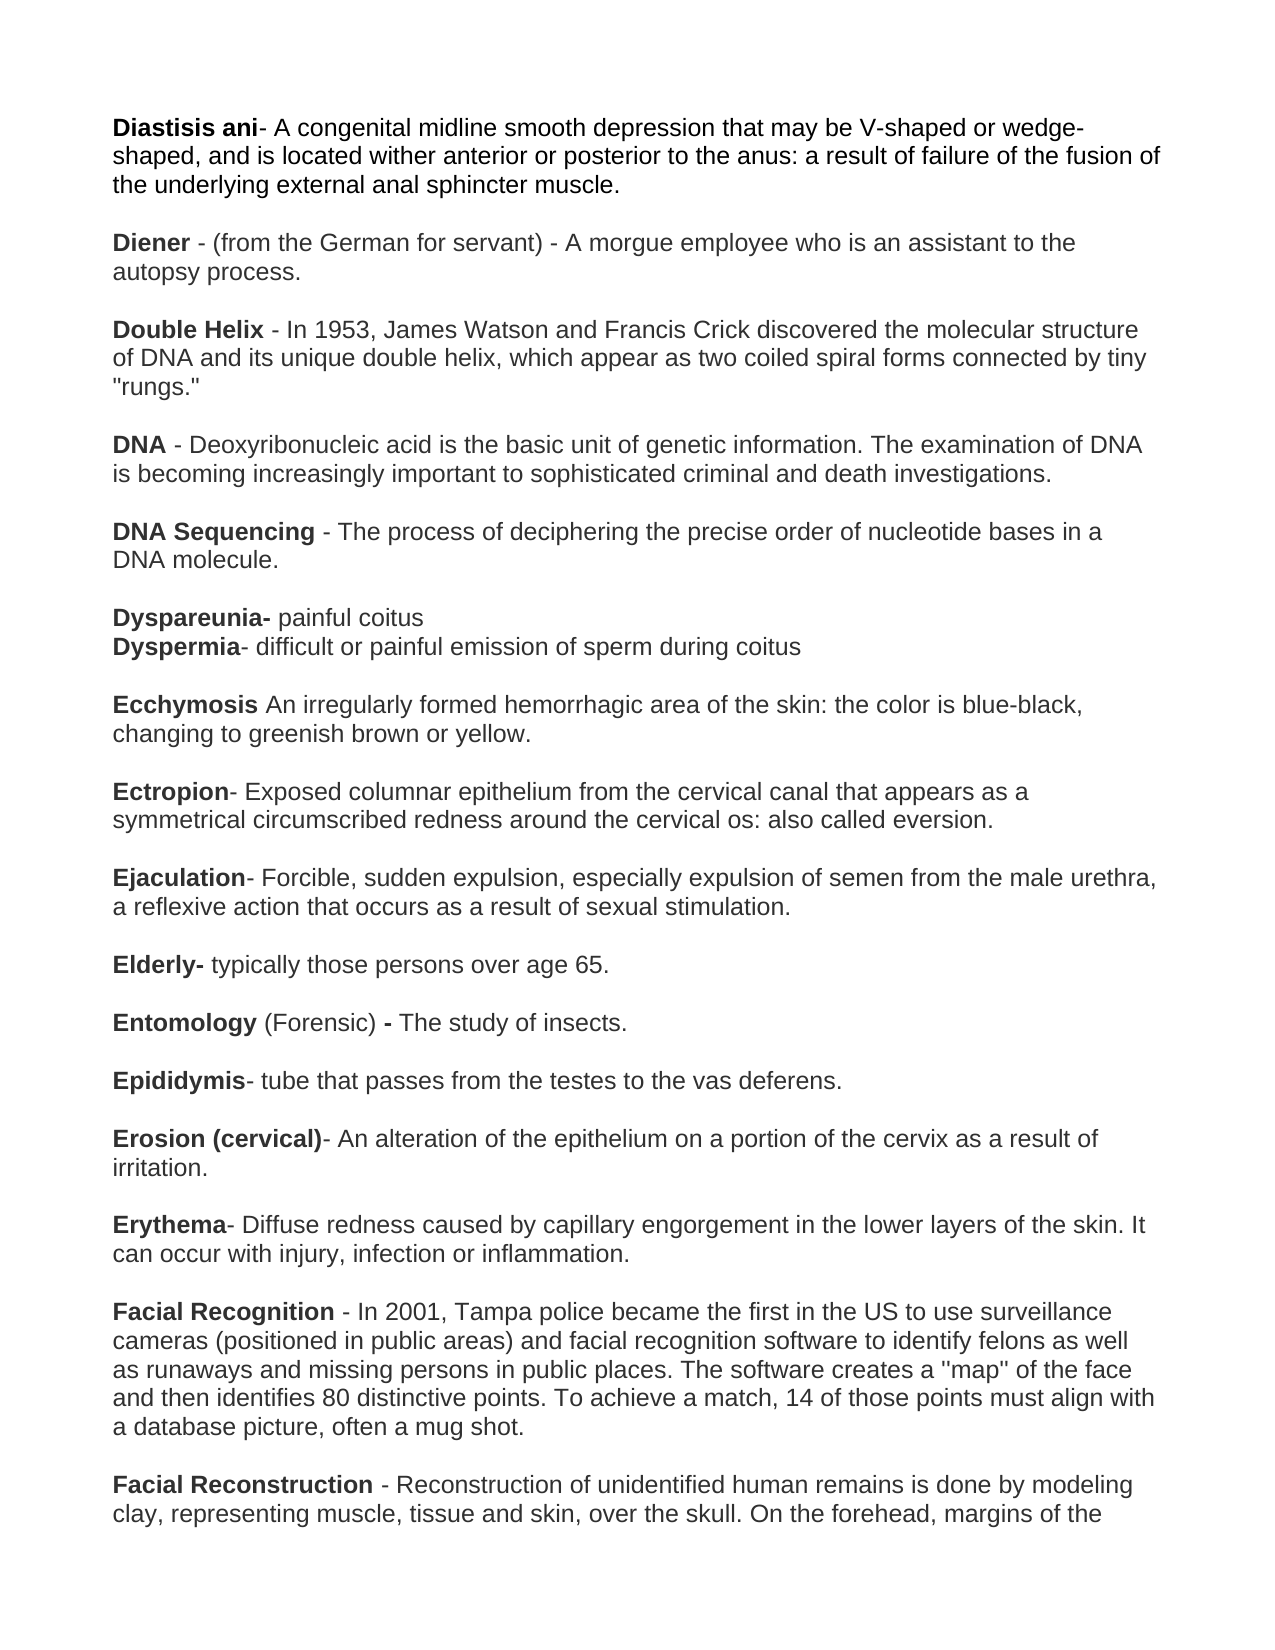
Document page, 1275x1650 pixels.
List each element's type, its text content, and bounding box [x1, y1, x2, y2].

text Facial Recognition - In 2001, Tampa police became the first in the US to use surveillance cameras (positioned in public areas) and facial recognition software to identify felons as well as runaways and missing persons in public places. The software creates a ''map'' of the face and then identifies 80 distinctive points. To achieve a match, 14 of those points must align with a database picture, often a mug shot. [112, 1297, 1162, 1441]
text Diastisis ani- A congenital midline smooth depression that may be V-shaped or wedge-shaped, and is located wither anterior or posterior to the anus: a result of failure of the fusion of the underlying external anal sphincter muscle. [112, 112, 1162, 199]
text Ectropion- Exposed columnar epithelium from the cervical canal that appears as a symmetrical circumscribed redness around the cervical os: also called eversion. [112, 777, 1162, 834]
text DNA Sequencing - The process of deciphering the precise order of nucleotide bases in a DNA molecule. [112, 517, 1162, 574]
text Entomology (Forensic) - The study of insects. [112, 1008, 1162, 1037]
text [112, 1470, 1162, 1527]
text DNA - Deoxyribonucleic acid is the basic unit of genetic information. The examination of DNA is becoming increasingly important to sophisticated criminal and death investigations. [112, 430, 1162, 487]
text Erythema- Diffuse redness caused by capillary engorgement in the lower layers of the skin. It can occur with injury, infection or inflammation. [112, 1210, 1162, 1268]
text Diener - (from the German for servant) - A morgue employee who is an assistant to the autopsy process. [112, 228, 1162, 285]
text Epididymis- tube that passes from the testes to the vas deferens. [112, 1066, 1162, 1094]
text Ecchymosis An irregularly formed hemorrhagic area of the skin: the color is blue-black, changing to greenish brown or yellow. [112, 690, 1162, 747]
text Double Helix - In 1953, James Watson and Francis Crick discovered the molecular structure of DNA and its unique double helix, which appear as two coiled spiral forms connected by tiny "rungs." [112, 314, 1162, 401]
text Dyspareunia- painful coitus Dyspermia- difficult or painful emission of sperm during coitus [112, 603, 1162, 661]
text Ejaculation- Forcible, sudden expulsion, especially expulsion of semen from the male urethra, a reflexive action that occurs as a result of sexual stimulation. [112, 863, 1162, 921]
text Elderly- typically those persons over age 65. [112, 950, 1162, 979]
text Erosion (cervical)- An alteration of the epithelium on a portion of the cervix as a result of irritation. [112, 1124, 1162, 1181]
